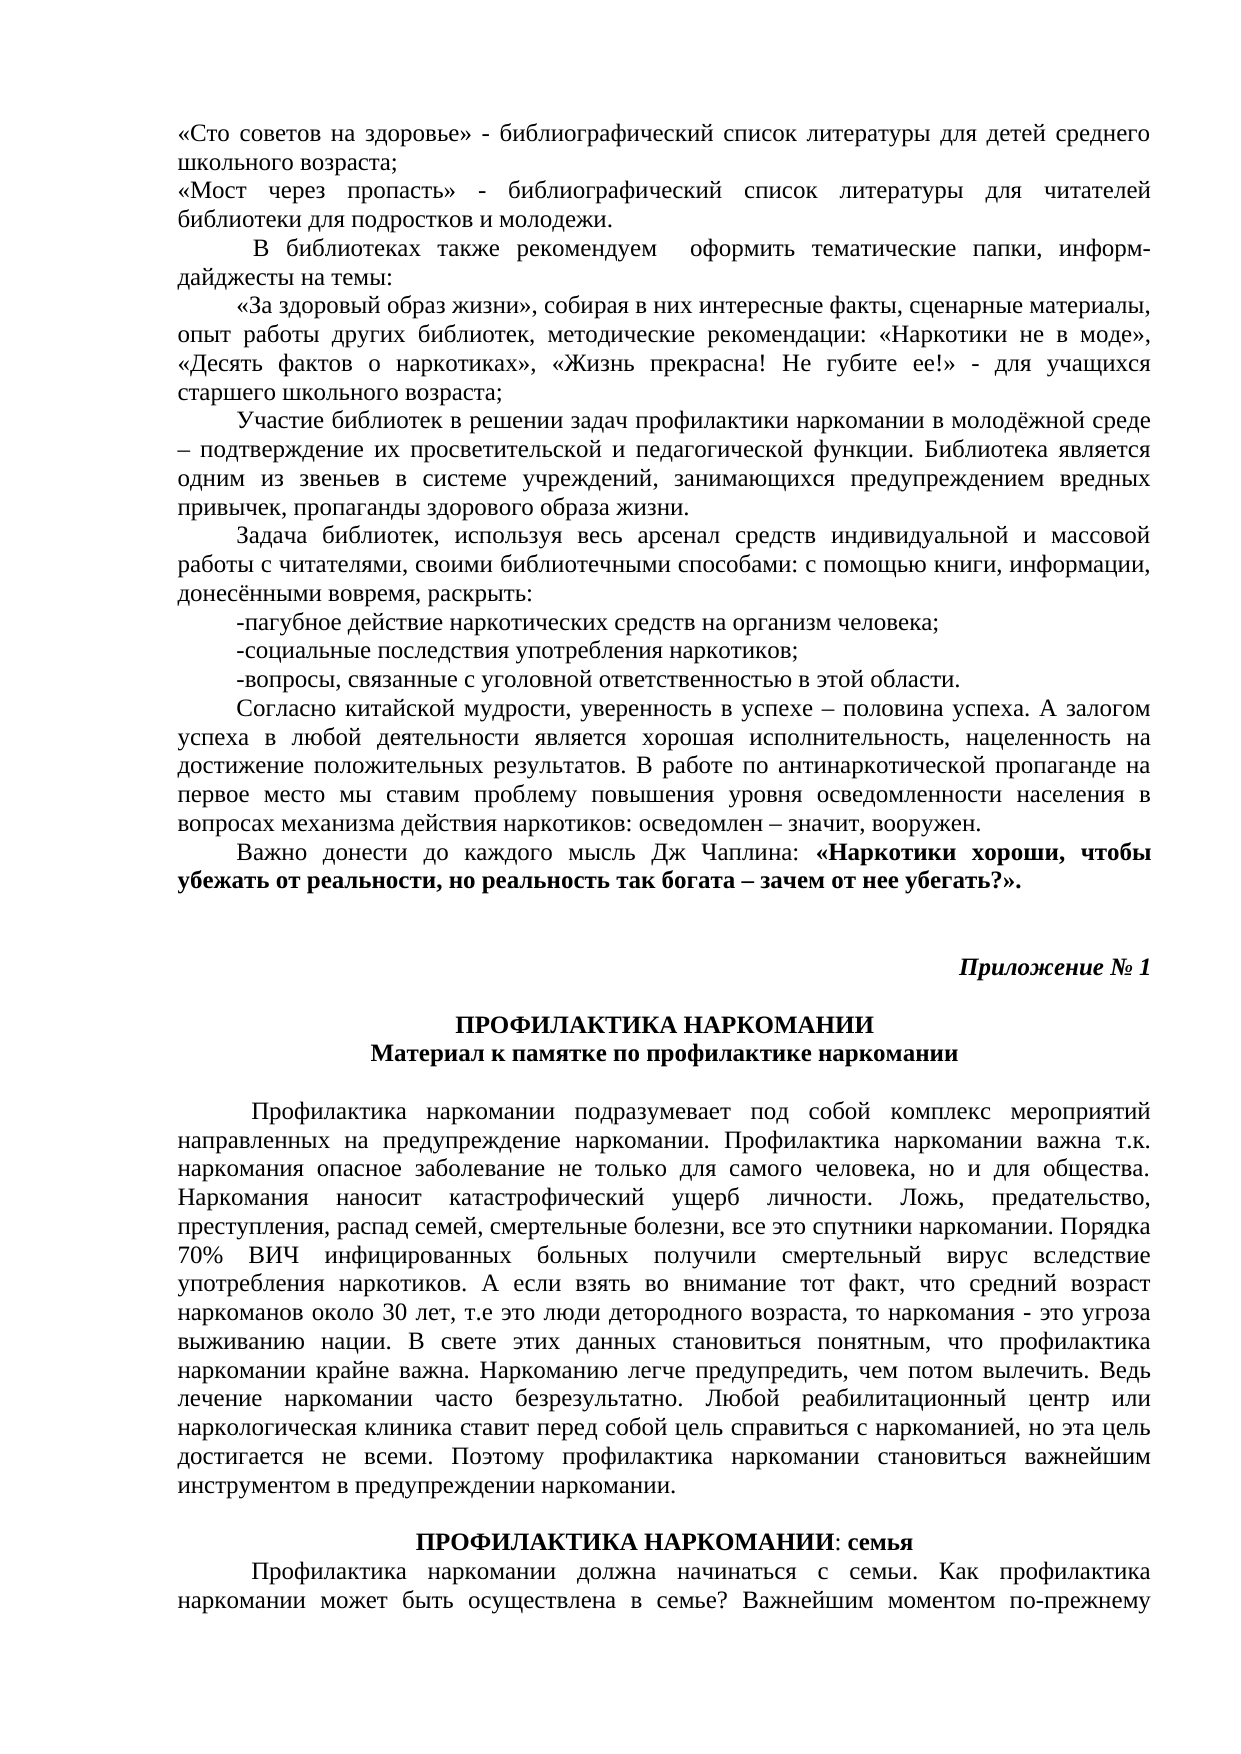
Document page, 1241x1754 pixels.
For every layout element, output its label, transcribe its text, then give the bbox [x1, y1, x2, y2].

text В библиотеках также рекомендуем оформить тематические папки, информ- дайджесты на темы: [177, 233, 1152, 291]
text -вопросы, связанные с уголовной ответственностью в этой области. [177, 664, 1152, 693]
text «Мост через пропасть» - библиографический список литературы для читателей библиотеки для подростков и молодежи. [177, 176, 1152, 233]
text -пагубное действие наркотических средств на организм человека; [177, 607, 1152, 636]
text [177, 1556, 1152, 1613]
text Материал к памятке по профилактике наркомании [177, 1038, 1152, 1067]
text -социальные последствия употребления наркотиков; [177, 636, 1152, 664]
text Задача библиотек, используя весь арсенал средств индивидуальной и массовой работы с читателями, своими библиотечными способами: с помощью книги, информации, донесёнными вовремя, раскрыть: [177, 521, 1152, 607]
text Согласно китайской мудрости, уверенность в успехе – половина успеха. А залогом успеха в любой деятельности является хорошая исполнительность, нацеленность на достижение положительных результатов. В работе по антинаркотической пропаганде на первое место мы ставим проблему повышения уровня осведомленности населения в вопросах механизма действия наркотиков: осведомлен – значит, вооружен. [177, 693, 1152, 837]
text ПРОФИЛАКТИКА НАРКОМАНИИ [177, 1010, 1152, 1038]
text Приложение № 1 [177, 952, 1152, 981]
text Важно донести до каждого мысль Дж Чаплина: «Наркотики хороши, чтобы убежать от реальности, но реальность так богата – зачем от нее убегать?». [177, 837, 1152, 894]
text «Сто советов на здоровье» - библиографический список литературы для детей среднего школьного возраста; [177, 118, 1152, 176]
text Профилактика наркомании подразумевает под собой комплекс мероприятий направленных на предупреждение наркомании. Профилактика наркомании важна т.к. наркомания опасное заболевание не только для самого человека, но и для общества. Наркомания наносит катастрофический ущерб личности. Ложь, предательство, преступления, распад семей, смертельные болезни, все это спутники наркомании. Порядка 70% ВИЧ инфицированных больных получили смертельный вирус вследствие употребления наркотиков. А если взять во внимание тот факт, что средний возраст наркоманов около 30 лет, т.е это люди детородного возраста, то наркомания - это угроза выживанию нации. В свете этих данных становиться понятным, что профилактика наркомании крайне важна. Наркоманию легче предупредить, чем потом вылечить. Ведь лечение наркомании часто безрезультатно. Любой реабилитационный центр или наркологическая клиника ставит перед собой цель справиться с наркоманией, но эта цель достигается не всеми. Поэтому профилактика наркомании становиться важнейшим инструментом в предупреждении наркомании. [177, 1096, 1152, 1498]
text ПРОФИЛАКТИКА НАРКОМАНИИ: семья [177, 1527, 1152, 1556]
text Участие библиотек в решении задач профилактики наркомании в молодёжной среде – подтверждение их просветительской и педагогической функции. Библиотека является одним из звеньев в системе учреждений, занимающихся предупреждением вредных привычек, пропаганды здорового образа жизни. [177, 406, 1152, 521]
text «За здоровый образ жизни», собирая в них интересные факты, сценарные материалы, опыт работы других библиотек, методические рекомендации: «Наркотики не в моде», «Десять фактов о наркотиках», «Жизнь прекрасна! Не губите ее!» - для учащихся старшего школьного возраста; [177, 291, 1152, 406]
